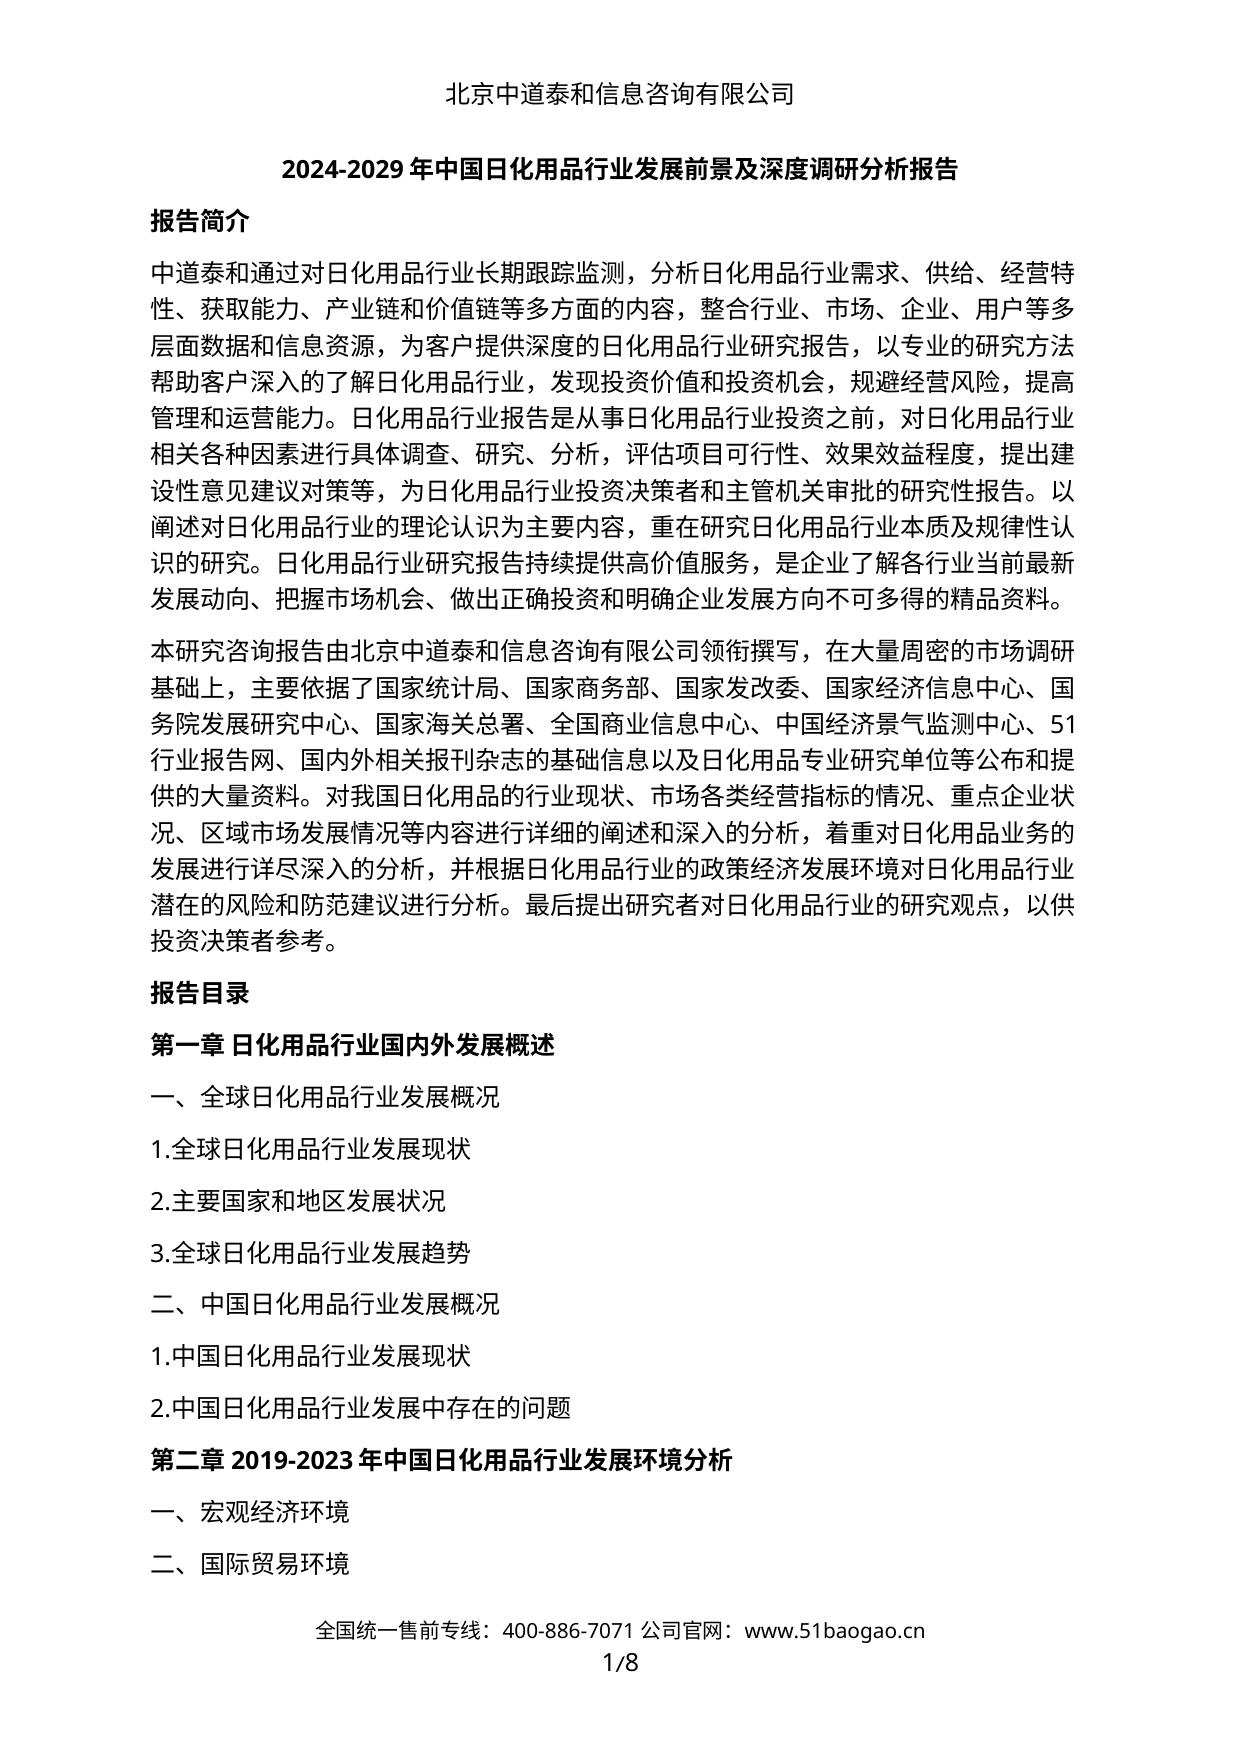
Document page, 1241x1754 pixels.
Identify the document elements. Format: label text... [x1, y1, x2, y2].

text 本研究咨询报告由北京中道泰和信息咨询有限公司领衔撰写，在大量周密的市场调研基础上，主要依据了国家统计局、国家商务部、国家发改委、国家经济信息中心、国务院发展研究中心、国家海关总署、全国商业信息中心、中国经济景气监测中心、51行业报告网、国内外相关报刊杂志的基础信息以及日化用品专业研究单位等公布和提供的大量资料。对我国日化用品的行业现状、市场各类经营指标的情况、重点企业状况、区域市场发展情况等内容进行详细的阐述和深入的分析，着重对日化用品业务的发展进行详尽深入的分析，并根据日化用品行业的政策经济发展环境对日化用品行业潜在的风险和防范建议进行分析。最后提出研究者对日化用品行业的研究观点，以供投资决策者参考。 [150, 632, 1090, 958]
text 2.主要国家和地区发展状况 [150, 1181, 1090, 1217]
text 中道泰和通过对日化用品行业长期跟踪监测，分析日化用品行业需求、供给、经营特性、获取能力、产业链和价值链等多方面的内容，整合行业、市场、企业、用户等多层面数据和信息资源，为客户提供深度的日化用品行业研究报告，以专业的研究方法帮助客户深入的了解日化用品行业，发现投资价值和投资机会，规避经营风险，提高管理和运营能力。日化用品行业报告是从事日化用品行业投资之前，对日化用品行业相关各种因素进行具体调查、研究、分析，评估项目可行性、效果效益程度，提出建设性意见建议对策等，为日化用品行业投资决策者和主管机关审批的研究性报告。以阐述对日化用品行业的理论认识为主要内容，重在研究日化用品行业本质及规律性认识的研究。日化用品行业研究报告持续提供高价值服务，是企业了解各行业当前最新发展动向、把握市场机会、做出正确投资和明确企业发展方向不可多得的精品资料。 [150, 254, 1090, 616]
text 3.全球日化用品行业发展趋势 [150, 1233, 1090, 1269]
text 第二章 2019-2023年中国日化用品行业发展环境分析 [150, 1441, 1090, 1477]
text 一、全球日化用品行业发展概况 [150, 1077, 1090, 1114]
text 报告目录 [150, 974, 1090, 1010]
text 2.中国日化用品行业发展中存在的问题 [150, 1389, 1090, 1425]
text 二、国际贸易环境 [150, 1544, 1090, 1581]
text 一、宏观经济环境 [150, 1492, 1090, 1529]
text 二、中国日化用品行业发展概况 [150, 1285, 1090, 1321]
text 报告简介 [150, 202, 1090, 238]
text 1.中国日化用品行业发展现状 [150, 1337, 1090, 1373]
text 1.全球日化用品行业发展现状 [150, 1129, 1090, 1166]
text 第一章 日化用品行业国内外发展概述 [150, 1026, 1090, 1062]
text 2024-2029年中国日化用品行业发展前景及深度调研分析报告 [150, 150, 1090, 186]
